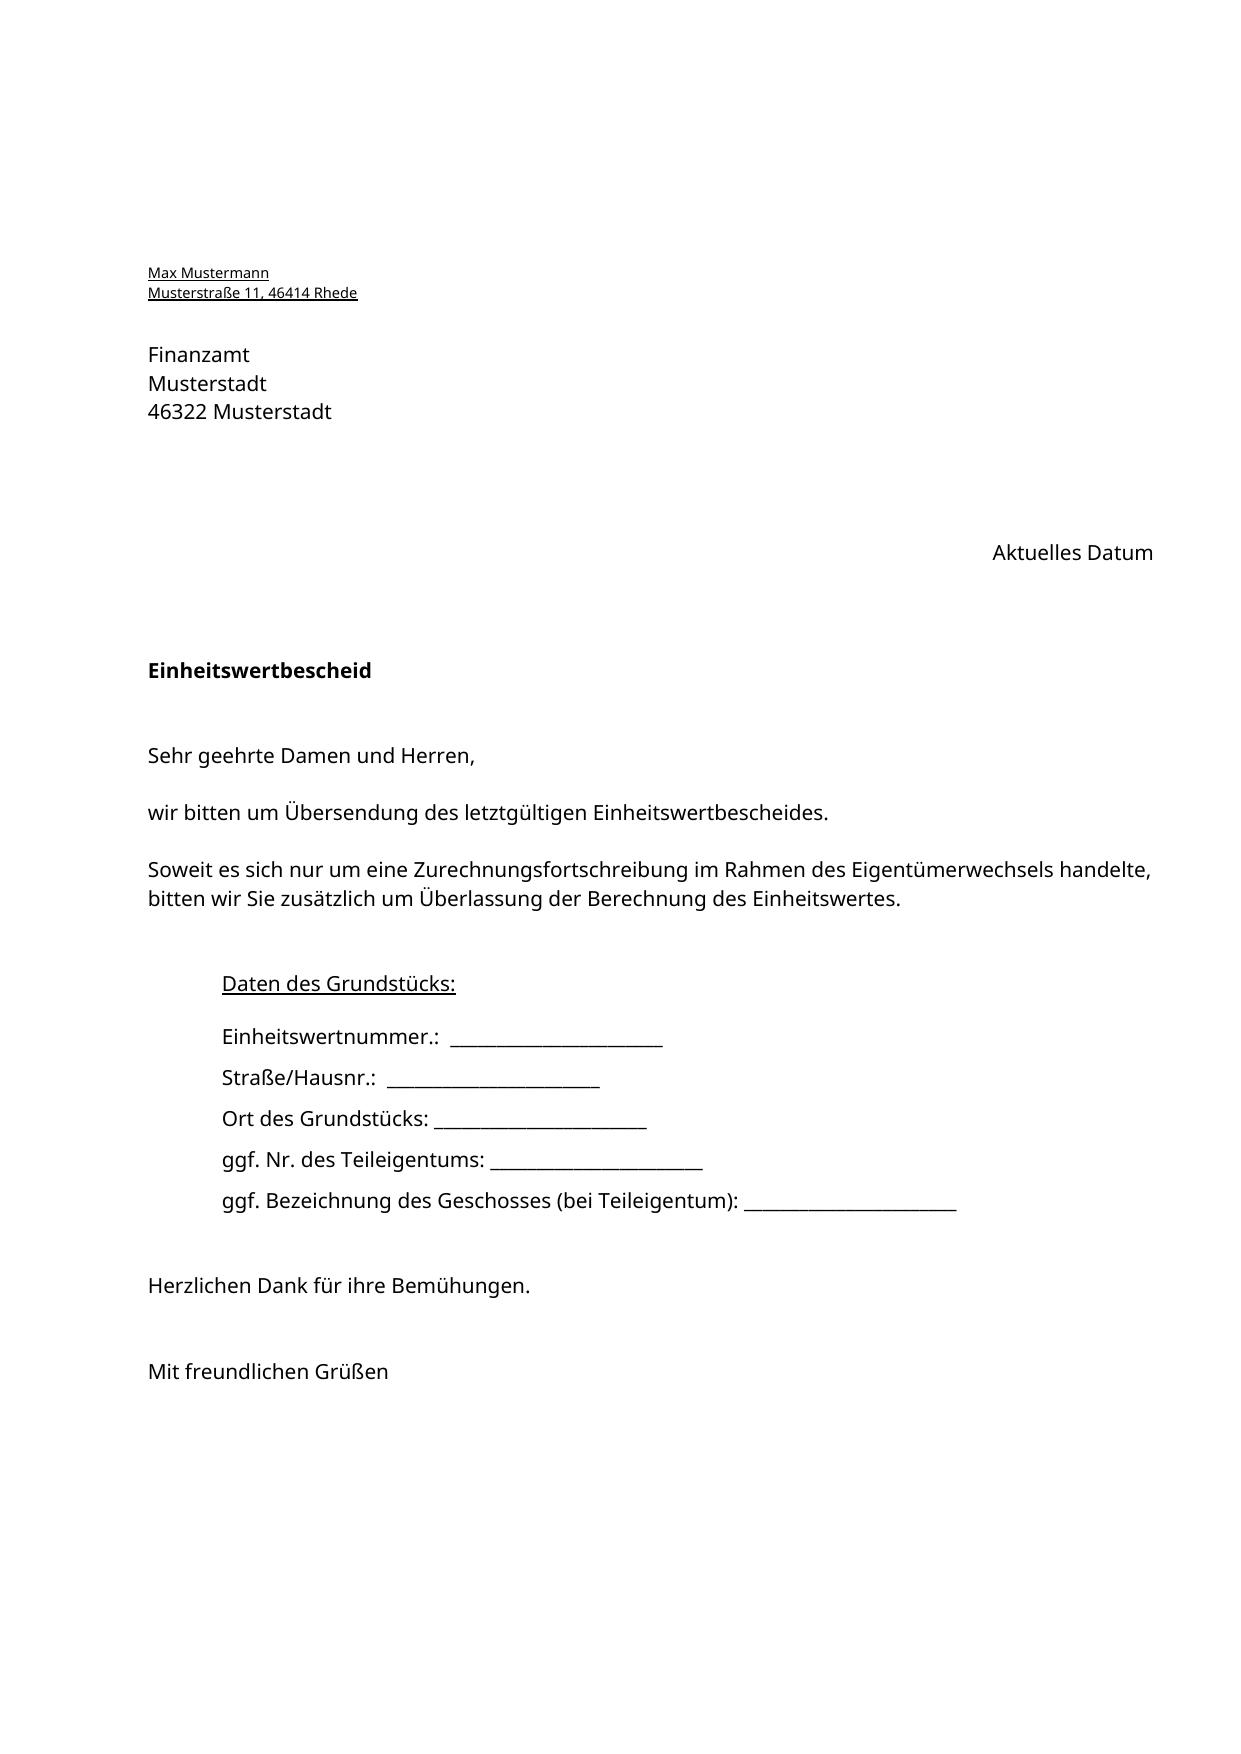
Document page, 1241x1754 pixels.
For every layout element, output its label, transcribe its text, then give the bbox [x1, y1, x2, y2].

text Max Mustermann [148, 263, 1181, 282]
text Aktuelles Datum [835, 538, 1208, 566]
text ggf. Bezeichnung des Geschosses (bei Teileigentum): _______________________ [148, 1186, 1181, 1215]
text wir bitten um Übersendung des letztgültigen Einheitswertbescheides. [148, 798, 1181, 827]
text Finanzamt Musterstadt 46322 Musterstadt [148, 341, 1181, 457]
text Musterstraße 11, 46414 Rhede [148, 282, 1181, 302]
text Ort des Grundstücks: _______________________ [148, 1104, 1181, 1133]
text Sehr geehrte Damen und Herren, [148, 742, 1181, 770]
text Daten des Grundstücks: [148, 969, 1181, 997]
text ggf. Nr. des Teileigentums: _______________________ [148, 1145, 1181, 1174]
text Straße/Hausnr.: _______________________ [148, 1063, 1181, 1092]
text Mit freundlichen Grüßen [148, 1357, 1181, 1385]
text Einheitswertnummer.: _______________________ [148, 1022, 1181, 1051]
text Herzlichen Dank für ihre Bemühungen. [148, 1272, 1181, 1300]
text Soweit es sich nur um eine Zurechnungsfortschreibung im Rahmen des Eigentümerwechsels handelte, bitten wir Sie zusätzlich um Überlassung der Berechnung des Einheitswertes. [148, 855, 1181, 912]
text Einheitswertbescheid [148, 656, 1181, 685]
